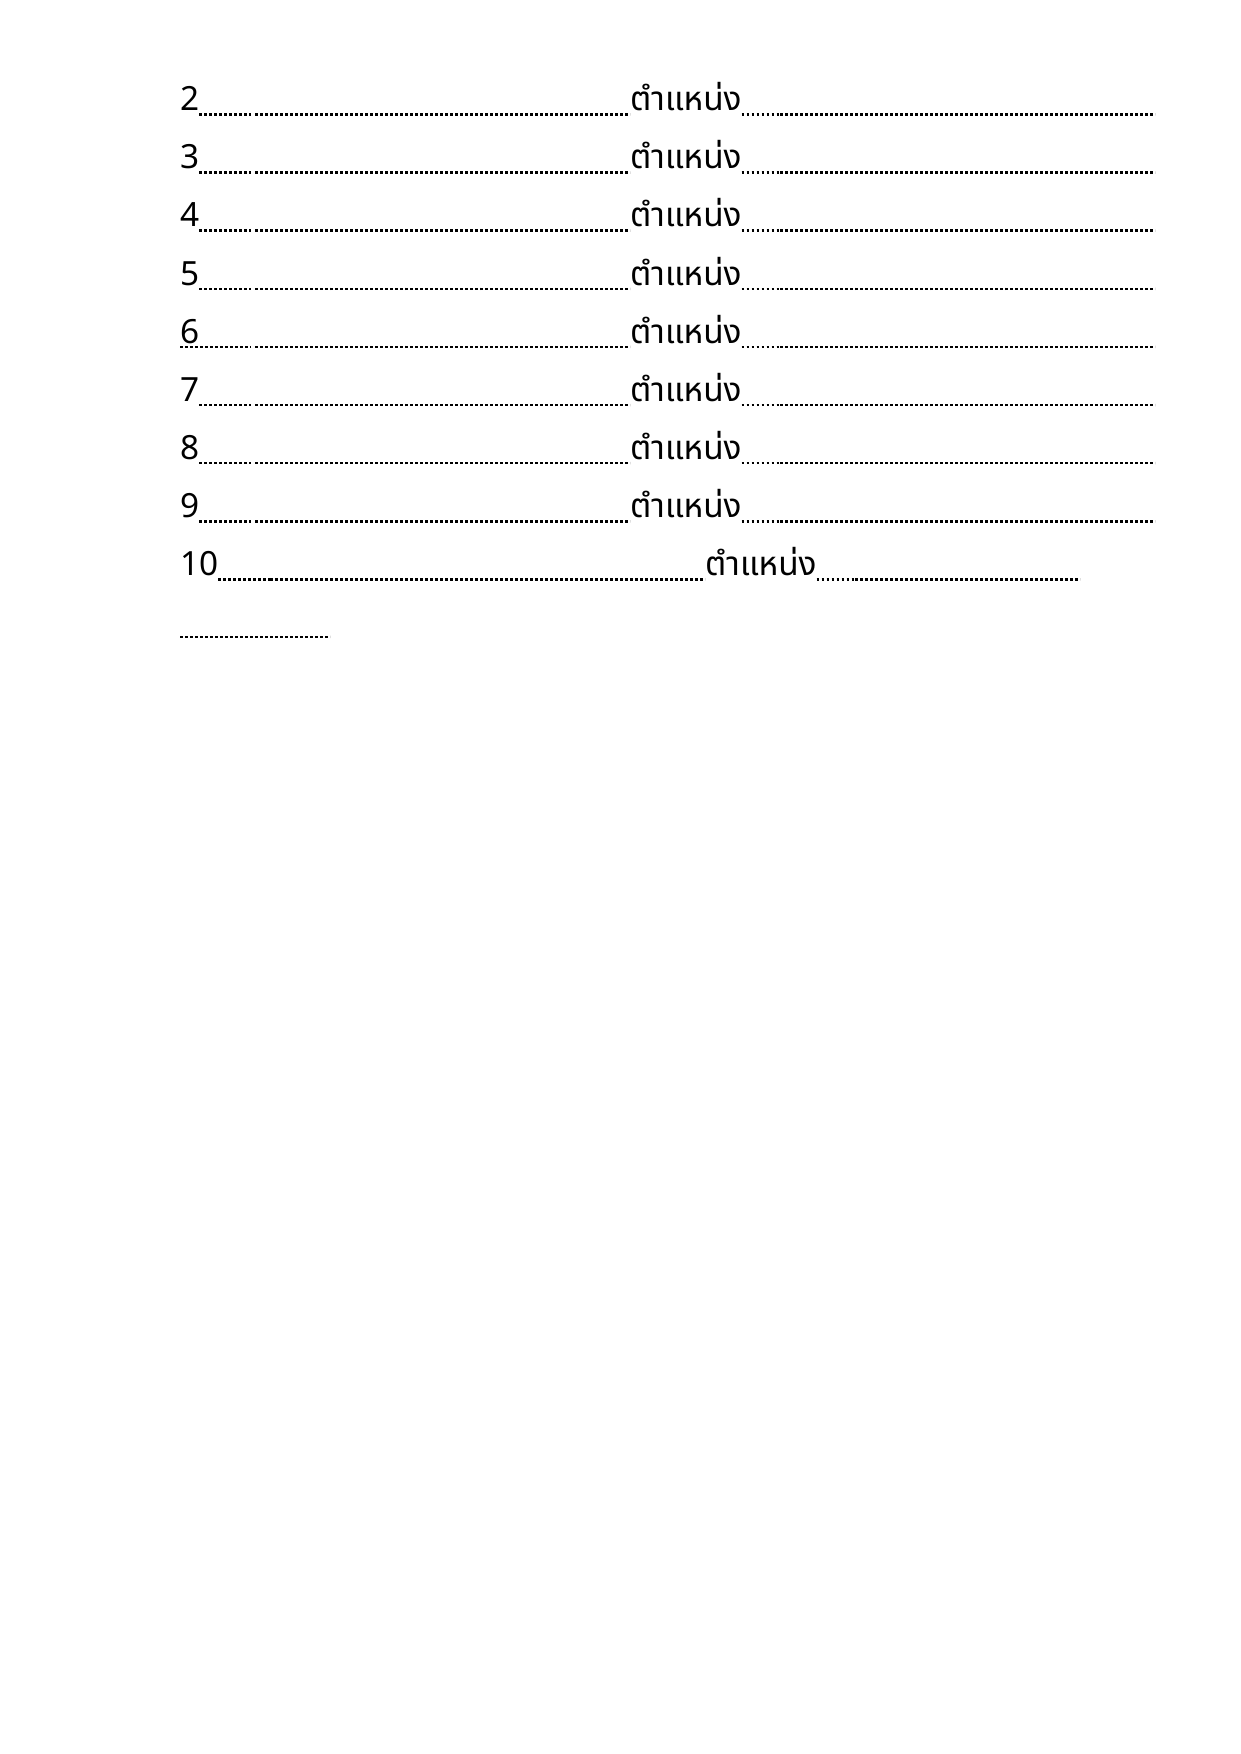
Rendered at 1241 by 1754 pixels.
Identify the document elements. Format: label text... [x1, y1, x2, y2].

text 8 ตำแหน่ง [180, 424, 1090, 474]
text 2 ตำแหน่ง [180, 75, 1090, 126]
text 4 ตำแหน่ง [180, 191, 1090, 242]
text 6 ตำแหน่ง [180, 307, 1090, 358]
text 7 ตำแหน่ง [180, 366, 1090, 416]
text 9 ตำแหน่ง [180, 482, 1090, 532]
text 5 ตำแหน่ง [180, 249, 1090, 300]
text 10 ตำแหน่ง [180, 540, 1090, 643]
text 3 ตำแหน่ง [180, 133, 1090, 184]
